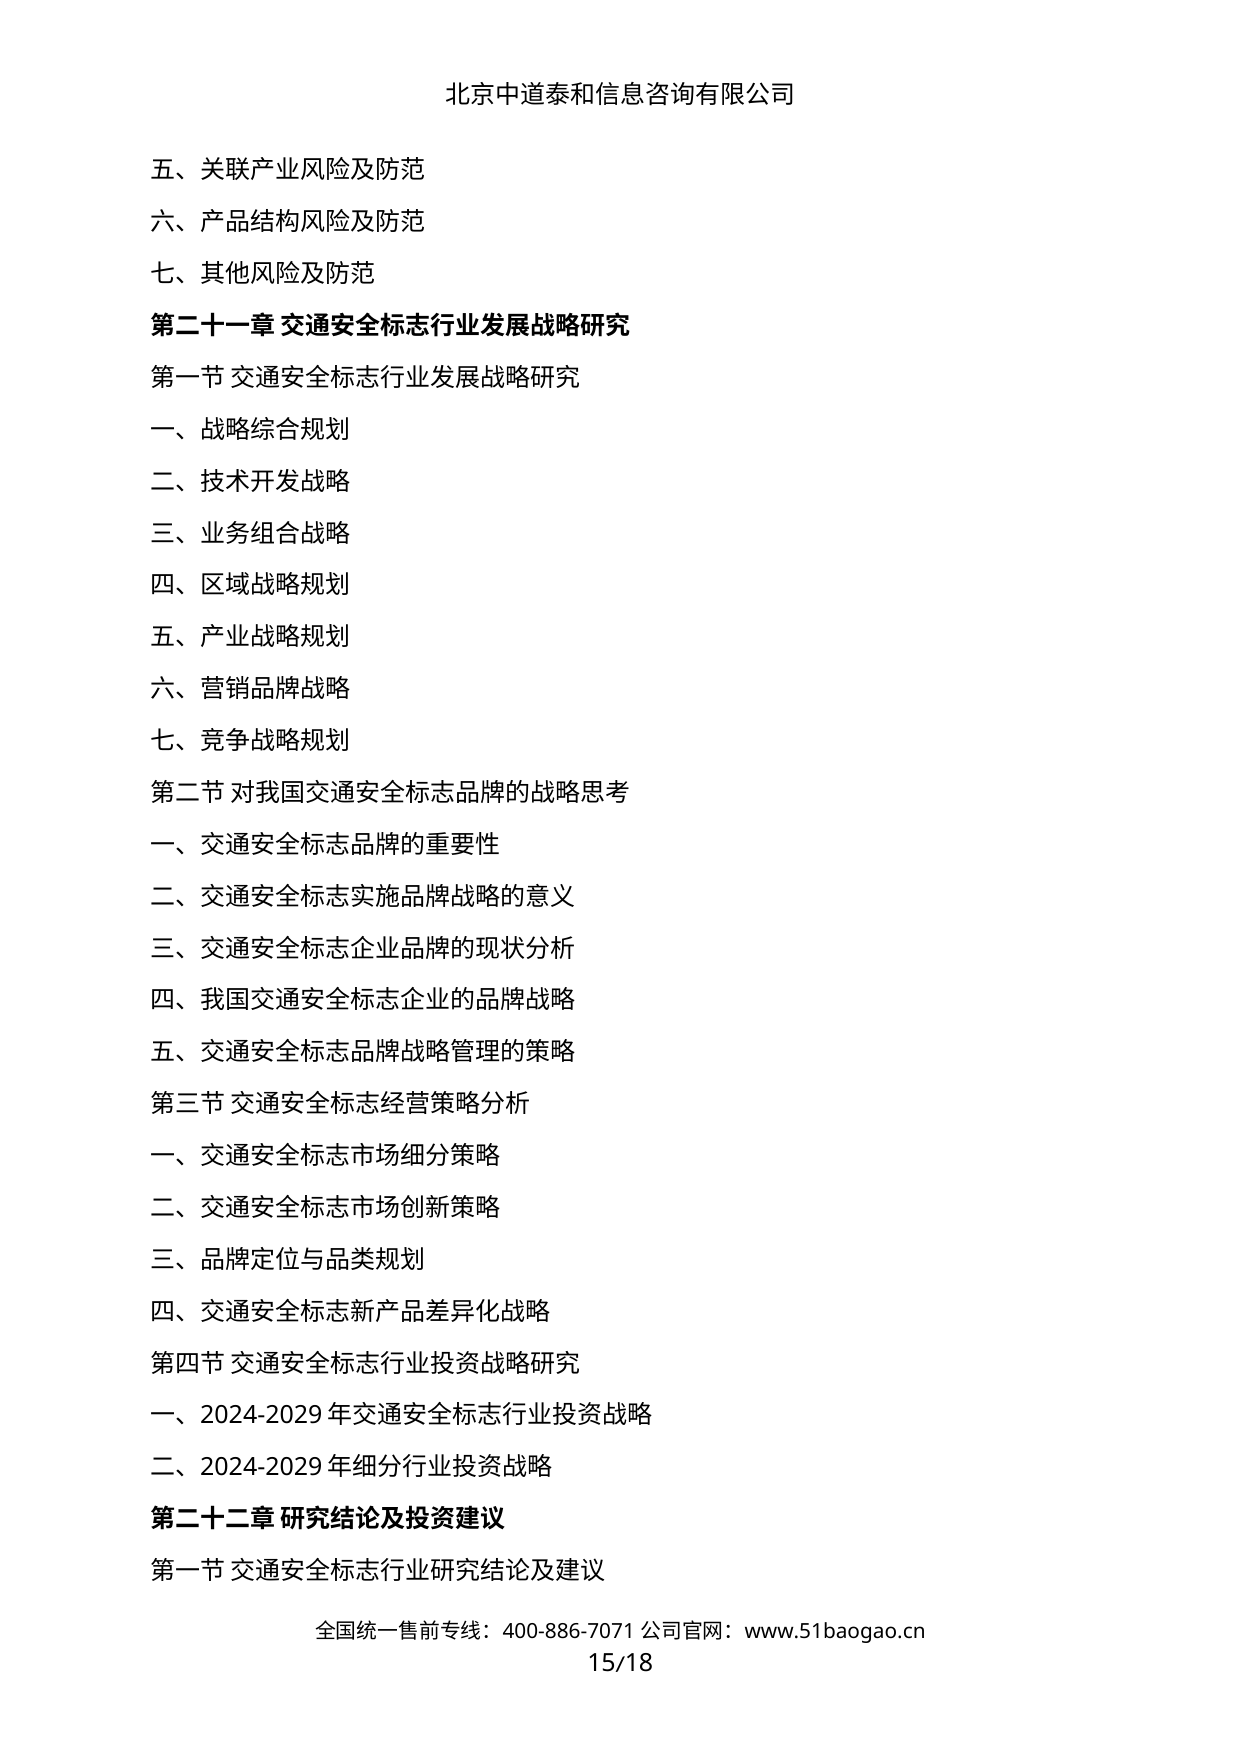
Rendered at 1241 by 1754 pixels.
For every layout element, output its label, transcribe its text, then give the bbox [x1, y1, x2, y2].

text 第四节 交通安全标志行业投资战略研究 [150, 1343, 1090, 1379]
text 一、交通安全标志市场细分策略 [150, 1136, 1090, 1172]
text 七、其他风险及防范 [150, 254, 1090, 290]
text 第一节 交通安全标志行业研究结论及建议 [150, 1551, 1090, 1587]
text 四、交通安全标志新产品差异化战略 [150, 1291, 1090, 1327]
text 五、关联产业风险及防范 [150, 150, 1090, 186]
text 三、交通安全标志企业品牌的现状分析 [150, 928, 1090, 964]
text 一、交通安全标志品牌的重要性 [150, 824, 1090, 861]
text 七、竞争战略规划 [150, 721, 1090, 757]
text 二、交通安全标志实施品牌战略的意义 [150, 876, 1090, 912]
text 五、交通安全标志品牌战略管理的策略 [150, 1032, 1090, 1068]
text 第二十一章 交通安全标志行业发展战略研究 [150, 306, 1090, 342]
text 四、我国交通安全标志企业的品牌战略 [150, 980, 1090, 1016]
text 第二节 对我国交通安全标志品牌的战略思考 [150, 772, 1090, 809]
text 第二十二章 研究结论及投资建议 [150, 1499, 1090, 1535]
text 一、2024-2029年交通安全标志行业投资战略 [150, 1395, 1090, 1431]
text 四、区域战略规划 [150, 565, 1090, 601]
text 二、2024-2029年细分行业投资战略 [150, 1447, 1090, 1483]
text 第一节 交通安全标志行业发展战略研究 [150, 357, 1090, 394]
text 五、产业战略规划 [150, 617, 1090, 653]
text 三、业务组合战略 [150, 513, 1090, 549]
text 三、品牌定位与品类规划 [150, 1239, 1090, 1276]
text 六、产品结构风险及防范 [150, 202, 1090, 238]
text 二、交通安全标志市场创新策略 [150, 1187, 1090, 1224]
text 六、营销品牌战略 [150, 669, 1090, 705]
text 一、战略综合规划 [150, 409, 1090, 446]
text 第三节 交通安全标志经营策略分析 [150, 1084, 1090, 1120]
text 二、技术开发战略 [150, 461, 1090, 497]
